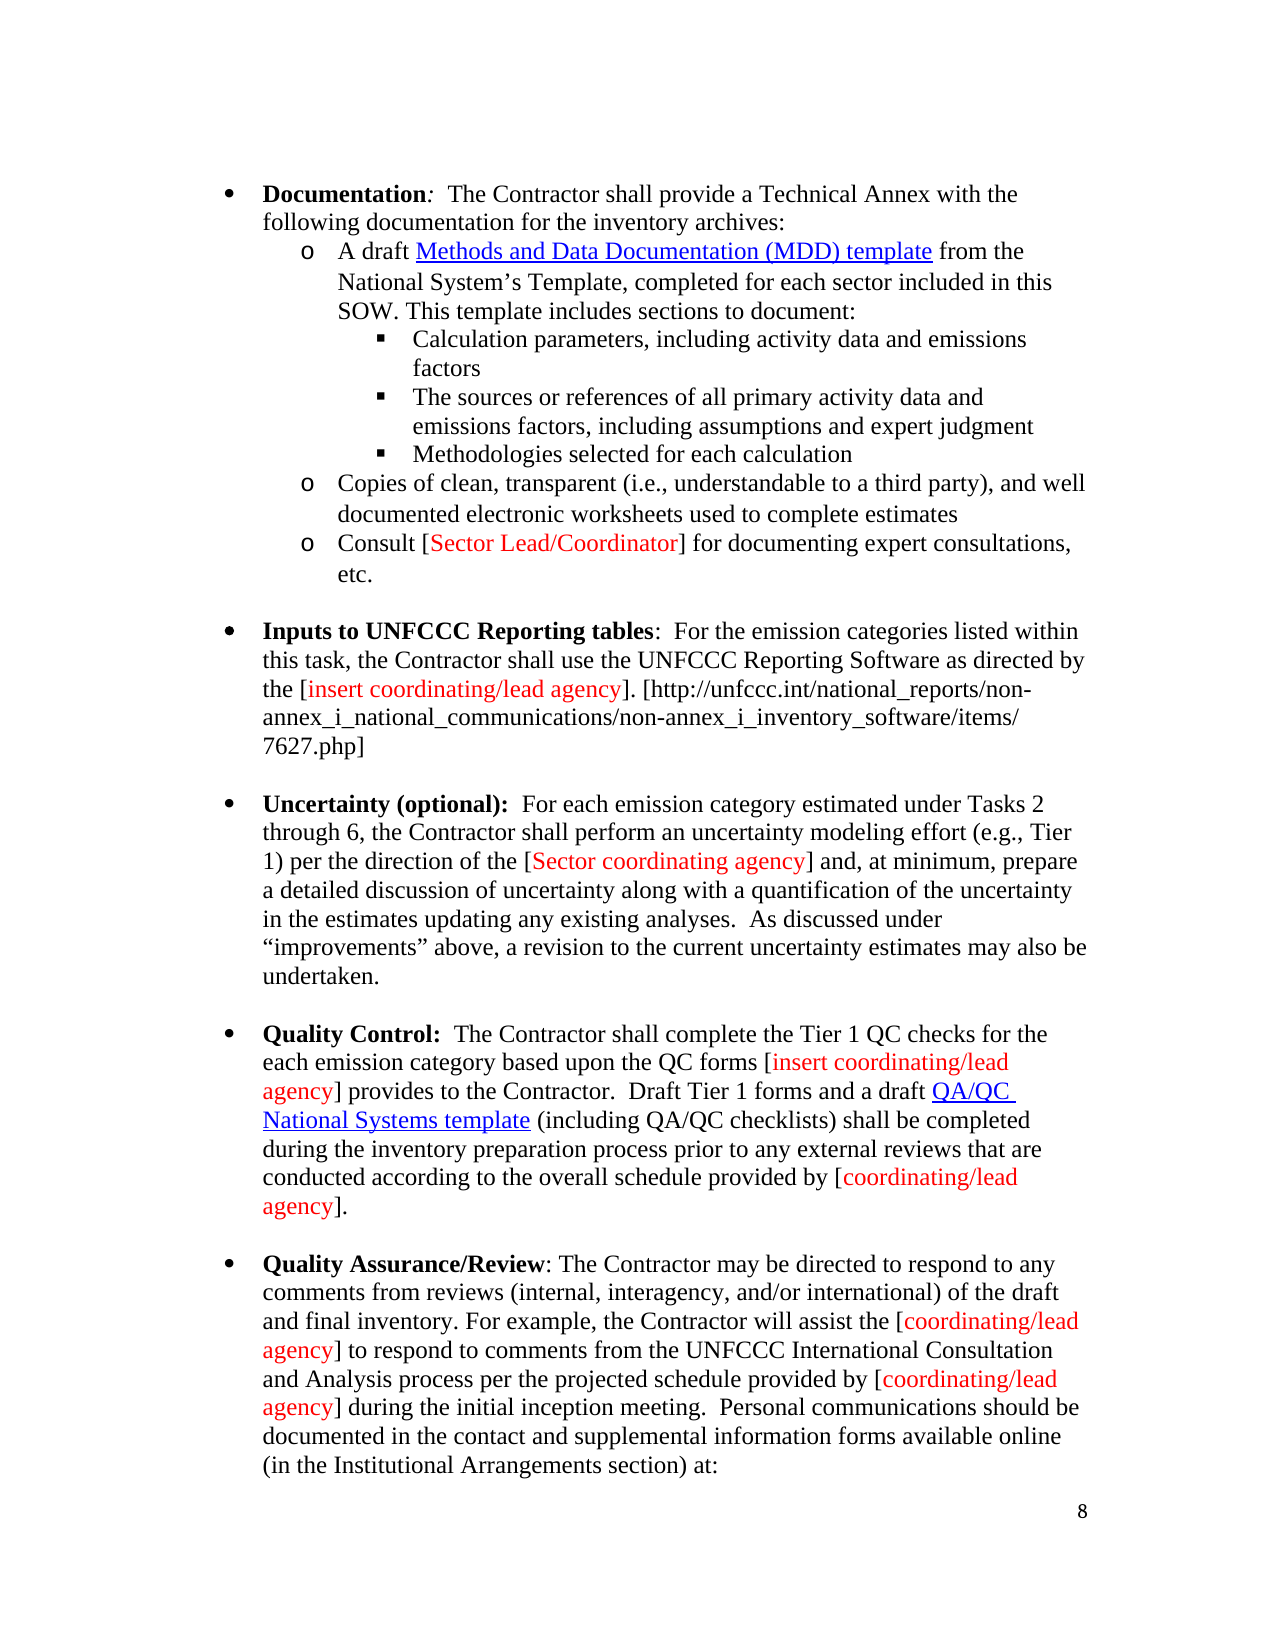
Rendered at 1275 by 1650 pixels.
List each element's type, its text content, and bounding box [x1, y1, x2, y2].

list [225, 1249, 1087, 1479]
list The sources or references of all primary activity data and emissions factors, including assumptions and expert judgment [375, 382, 1087, 439]
list Consult [Sector Lead/Coordinator] for documenting expert consultations, etc. [300, 528, 1087, 587]
list Uncertainty (optional): For each emission category estimated under Tasks 2 through 6, the Contractor shall perform an uncertainty modeling effort (e.g., Tier 1) per the direction of the [Sector coordinating agency] and, at minimum, prepare a detailed discussion of uncertainty along with a quantification of the uncertainty in the estimates updating any existing analyses. As discussed under “improvements” above, a revision to the current uncertainty estimates may also be undertaken. [225, 789, 1087, 990]
list Copies of clean, transparent (i.e., understandable to a third party), and well documented electronic worksheets used to complete estimates [300, 468, 1087, 528]
list A draft Methods and Data Documentation (MDD) template from the National System’s Template, completed for each sector included in this SOW. This template includes sections to document: [300, 236, 1087, 324]
list Quality Control: The Contractor shall complete the Tier 1 QC checks for the each emission category based upon the QC forms [insert coordinating/lead agency] provides to the Contractor. Draft Tier 1 forms and a draft QA/QC National Systems template (including QA/QC checklists) shall be completed during the inventory preparation process prior to any external reviews that are conducted according to the overall schedule provided by [coordinating/lead agency]. [225, 1019, 1087, 1220]
list Calculation parameters, including activity data and emissions factors [375, 324, 1087, 382]
list Inputs to UNFCCC Reporting tables: For the emission categories listed within this task, the Contractor shall use the UNFCCC Reporting Software as directed by the [insert coordinating/lead agency]. [http://unfccc.int/national_reports/non-annex_i_national_communications/non-annex_i_inventory_software/items/7627.php] [225, 616, 1087, 760]
list Documentation: The Contractor shall provide a Technical Annex with the following documentation for the inventory archives: [225, 179, 1087, 236]
list Methodologies selected for each calculation [375, 439, 1087, 468]
